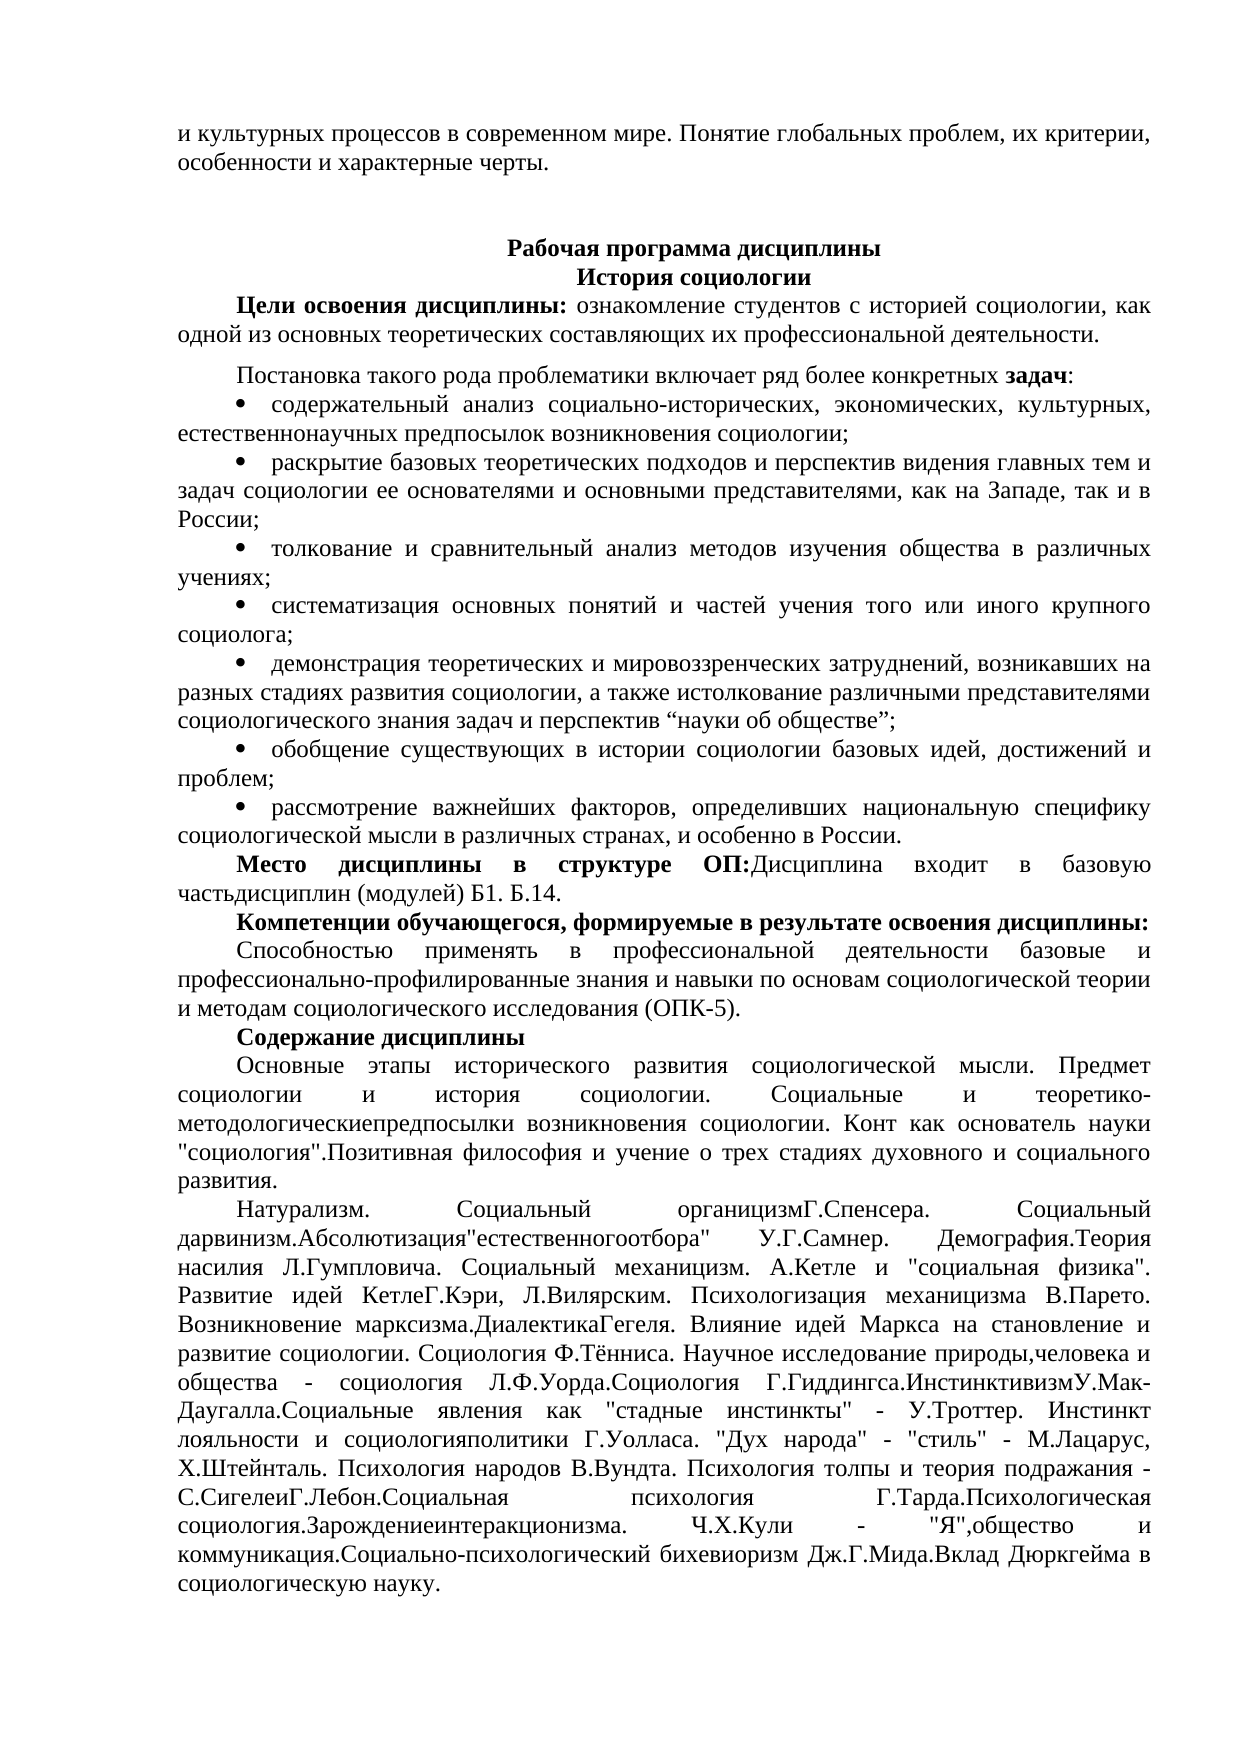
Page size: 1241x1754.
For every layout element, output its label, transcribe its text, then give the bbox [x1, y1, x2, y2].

list демонстрация теоретических и мировоззренческих затруднений, возникавших на разных стадиях развития социологии, а также истолкование различными представителями социологического знания задач и перспектив “науки об обществе”; [177, 648, 1152, 734]
text История социологии [177, 262, 1152, 291]
text Содержание дисциплины [177, 1022, 1152, 1051]
text Компетенции обучающегося, формируемые в результате освоения дисциплины: [177, 907, 1152, 936]
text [177, 118, 1152, 176]
text Цели освоения дисциплины: ознакомление студентов с историей социологии, как одной из основных теоретических составляющих их профессиональной деятельности. [177, 291, 1152, 348]
list содержательный анализ социально-исторических, экономических, культурных, естественнонаучных предпосылок возникновения социологии; [177, 389, 1152, 447]
text Постановка такого рода проблематики включает ряд более конкретных задач: [177, 361, 1152, 389]
text Место дисциплины в структуре ОП:Дисциплина входит в базовую частьдисциплин (модулей) Б1. Б.14. [177, 849, 1152, 907]
text Основные этапы исторического развития социологической мысли. Предмет социологии и история социологии. Социальные и теоретико-методологическиепредпосылки возникновения социологии. Конт как основатель науки "социология".Позитивная философия и учение о трех стадиях духовного и социального развития. [177, 1051, 1152, 1194]
list обобщение существующих в истории социологии базовых идей, достижений и проблем; [177, 734, 1152, 792]
list рассмотрение важнейших факторов, определивших национальную специфику социологической мысли в различных странах, и особенно в России. [177, 792, 1152, 849]
list раскрытие базовых теоретических подходов и перспектив видения главных тем и задач социологии ее основателями и основными представителями, как на Западе, так и в России; [177, 447, 1152, 533]
list толкование и сравнительный анализ методов изучения общества в различных учениях; [177, 533, 1152, 591]
text Способностью применять в профессиональной деятельности базовые и профессионально-профилированные знания и навыки по основам социологической теории и методам социологического исследования (ОПК-5). [177, 936, 1152, 1022]
list систематизация основных понятий и частей учения того или иного крупного социолога; [177, 591, 1152, 648]
text Натурализм. Социальный органицизмГ.Спенсера. Социальный дарвинизм.Абсолютизация"естественногоотбора" У.Г.Самнер. Демография.Теория насилия Л.Гумпловича. Социальный механицизм. А.Кетле и "социальная физика". Развитие идей КетлеГ.Кэри, Л.Вилярским. Психологизация механицизма В.Парето. Возникновение марксизма.ДиалектикаГегеля. Влияние идей Маркса на становление и развитие социологии. Социология Ф.Тённиса. Научное исследование природы,человека и общества - социология Л.Ф.Уорда.Социология Г.Гиддингса.ИнстинктивизмУ.Мак-Даугалла.Социальные явления как "стадные инстинкты" - У.Троттер. Инстинкт лояльности и социологияполитики Г.Уолласа. "Дух народа" - "стиль" - М.Лацарус, Х.Штейнталь. Психология народов В.Вундта. Психология толпы и теория подражания - С.СигелеиГ.Лебон.Социальная психология Г.Тарда.Психологическая социология.Зарождениеинтеракционизма. Ч.Х.Кули - "Я",общество и коммуникация.Социально-психологический бихевиоризм Дж.Г.Мида.Вклад Дюркгейма в социологическую науку. [177, 1194, 1152, 1597]
text Рабочая программа дисциплины [177, 233, 1152, 262]
